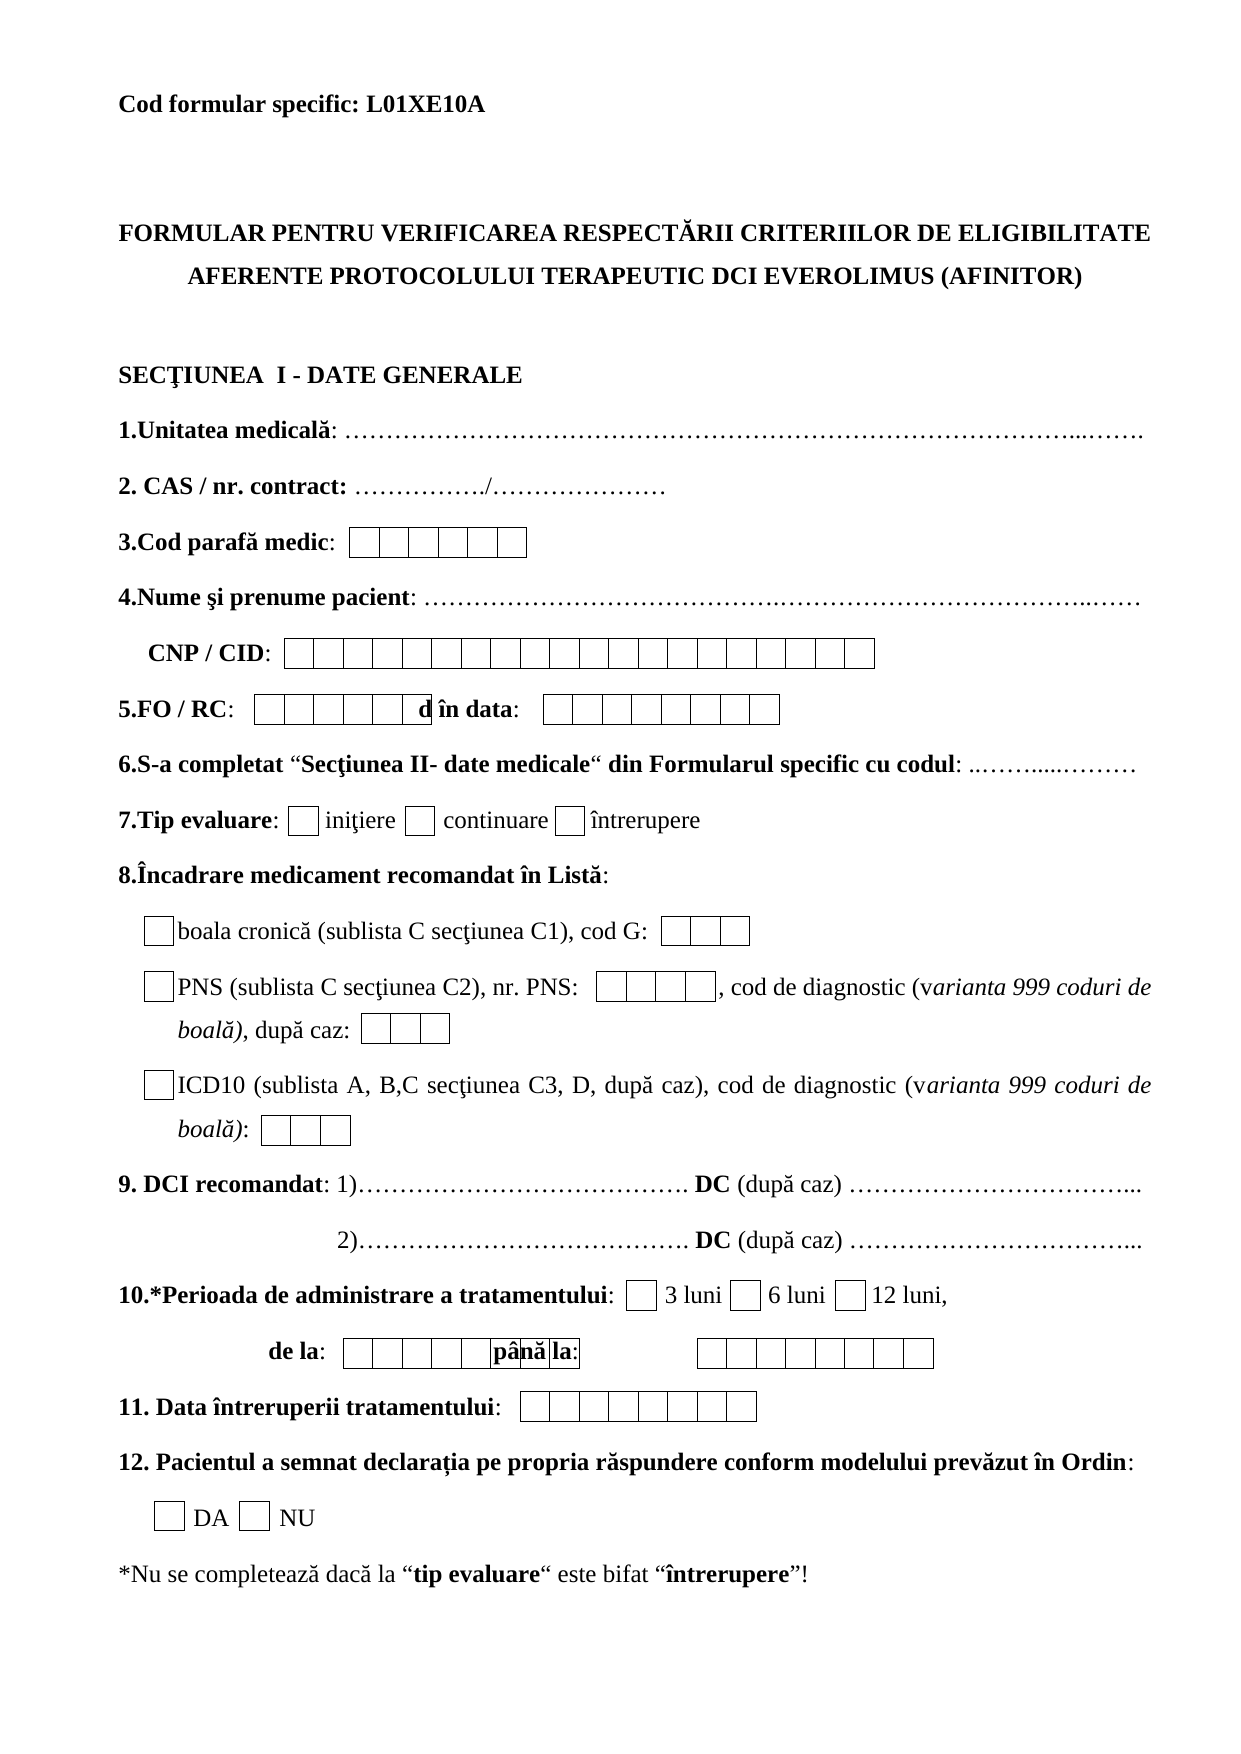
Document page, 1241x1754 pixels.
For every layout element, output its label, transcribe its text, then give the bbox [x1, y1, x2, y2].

text 9. DCI recomandat: 1)…………………………………. DC (după caz) ……………………………... [118, 1169, 1152, 1198]
text 1.Unitatea medicală: ……………………………………………………………………………...……. [118, 416, 1152, 444]
text 8.Încadrare medicament recomandat în Listă: [118, 861, 1152, 889]
text CNP / CID: [118, 638, 1152, 667]
text boala cronică (sublista C secţiunea C1), cod G: [118, 916, 1152, 945]
text ICD10 (sublista A, B,C secţiunea C3, D, după caz), cod de diagnostic (varianta 999 coduri de boală): [177, 1071, 1152, 1142]
text 2)…………………………………. DC (după caz) ……………………………... [118, 1225, 1152, 1254]
text *Nu se completează dacă la “tip evaluare“ este bifat “întrerupere”! [118, 1559, 1152, 1587]
text 10.*Perioada de administrare a tratamentului: 3 luni 6 luni 12 luni, [118, 1281, 1152, 1309]
text 7.Tip evaluare: iniţiere continuare întrerupere [118, 805, 1152, 834]
text de la: până la: [268, 1336, 1152, 1365]
text 6.S-a completat “Secţiunea II- date medicale“ din Formularul specific cu codul: ..…….....……… [118, 749, 1152, 778]
text 4.Nume şi prenume pacient: …………………………………….………………………………..…… [118, 582, 1152, 611]
text DA NU [118, 1503, 1152, 1532]
text 3.Cod parafă medic: [118, 527, 1152, 556]
text 5.FO / RC: d în data: [118, 694, 1152, 722]
text 2. CAS / nr. contract: ……………./………………… [118, 471, 1152, 500]
text 12. Pacientul a semnat declarația pe propria răspundere conform modelului prevăzut în Ordin: [118, 1447, 1152, 1476]
text 11. Data întreruperii tratamentului: [118, 1392, 1152, 1421]
text PNS (sublista C secţiunea C2), nr. PNS: , cod de diagnostic (varianta 999 coduri de boală), după caz: [177, 972, 1152, 1044]
text Cod formular specific: L01XE10A [118, 89, 1152, 117]
text SECŢIUNEA I - DATE GENERALE [118, 360, 1152, 389]
text FORMULAR PENTRU VERIFICAREA RESPECTĂRII CRITERIILOR DE ELIGIBILITATE AFERENTE PROTOCOLULUI TERAPEUTIC DCI EVEROLIMUS (AFINITOR) [118, 218, 1152, 290]
